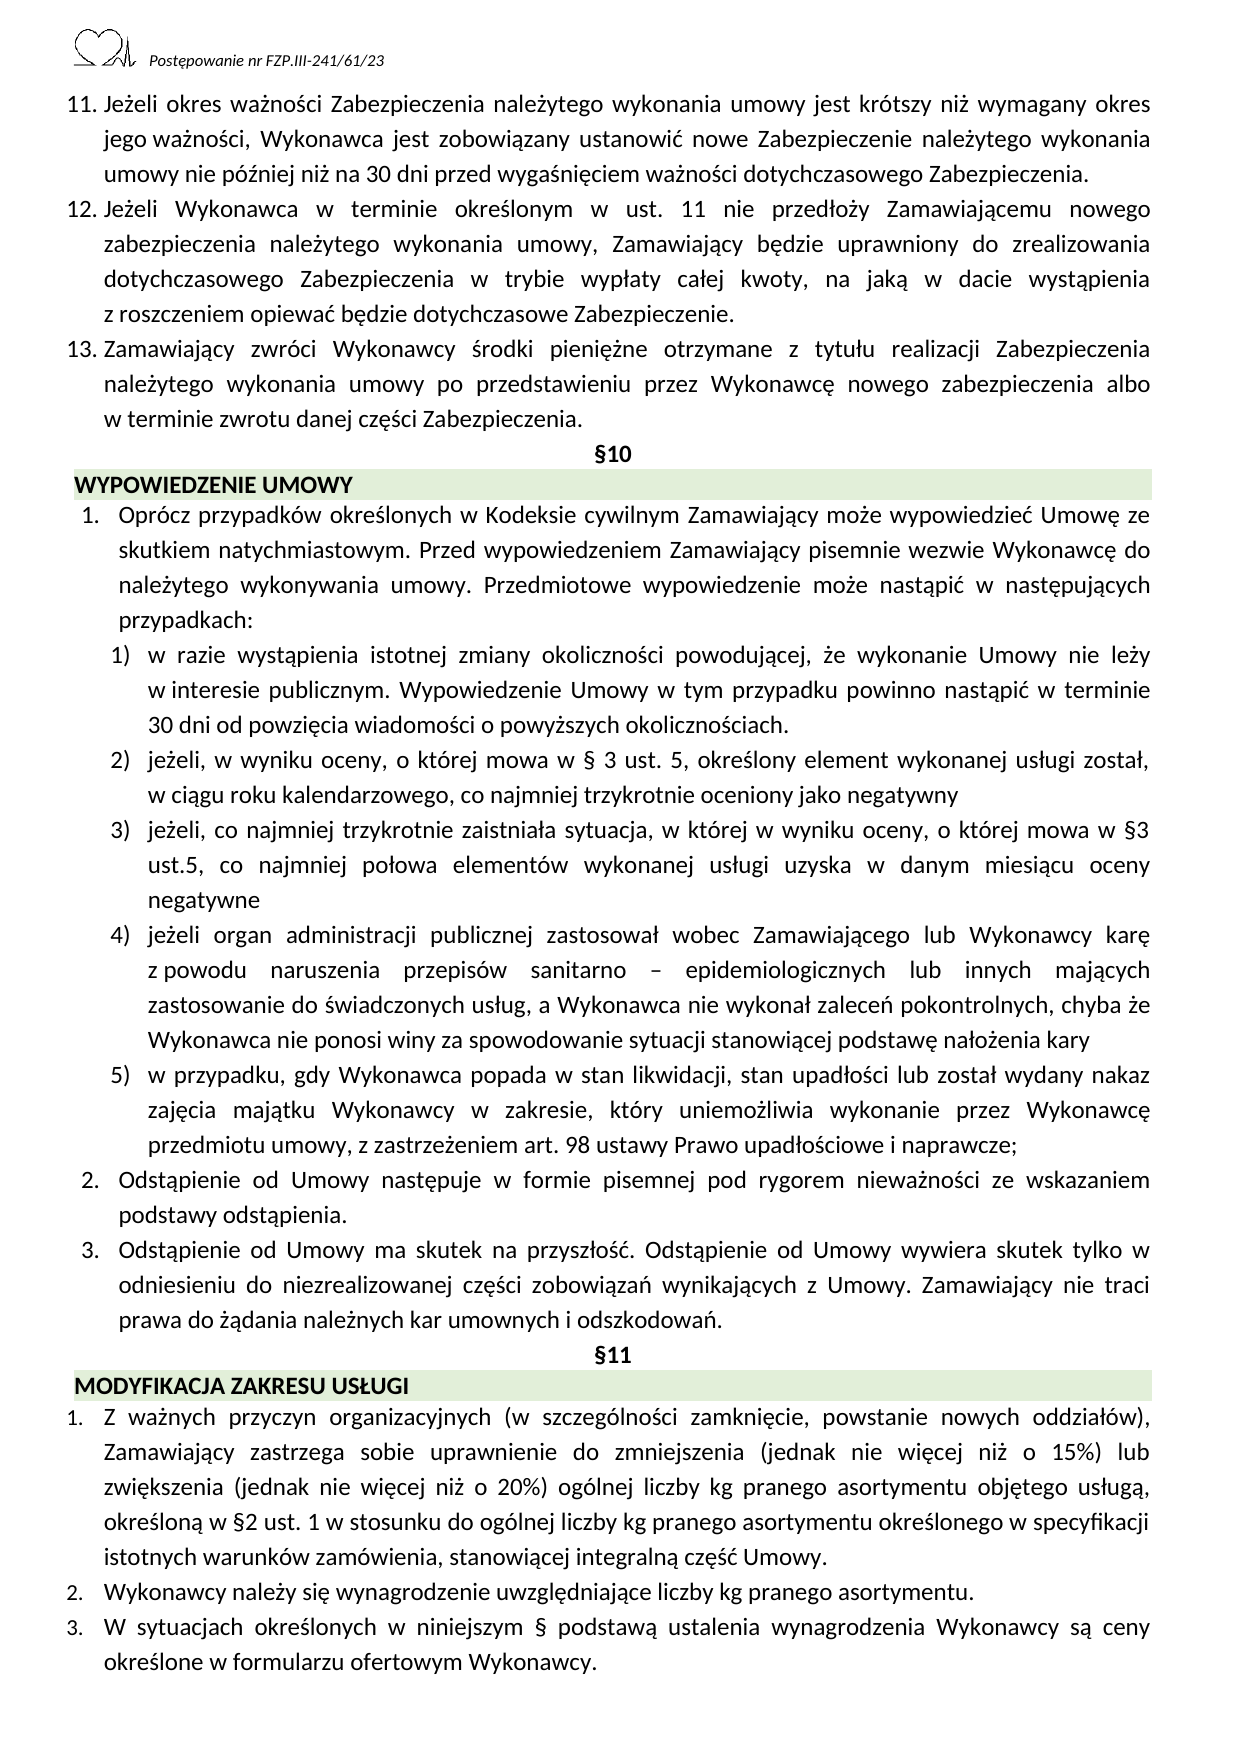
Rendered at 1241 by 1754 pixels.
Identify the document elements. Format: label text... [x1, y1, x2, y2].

list W sytuacjach określonych w niniejszym § podstawą ustalenia wynagrodzenia Wykonawcy są ceny określone w formularzu ofertowym Wykonawcy. [66, 1611, 1152, 1676]
text WYPOWIEDZENIE UMOWY [74, 469, 1152, 500]
list Zamawiający zwróci Wykonawcy środki pieniężne otrzymane z tytułu realizacji Zabezpieczenia należytego wykonania umowy po przedstawieniu przez Wykonawcę nowego zabezpieczenia albo w terminie zwrotu danej części Zabezpieczenia. [66, 334, 1152, 434]
list jeżeli, w wyniku oceny, o której mowa w § 3 ust. 5, określony element wykonanej usługi został, w ciągu roku kalendarzowego, co najmniej trzykrotnie oceniony jako negatywny [110, 745, 1152, 810]
text §10 [74, 439, 1152, 469]
list Z ważnych przyczyn organizacyjnych (w szczególności zamknięcie, powstanie nowych oddziałów), Zamawiający zastrzega sobie uprawnienie do zmniejszenia (jednak nie więcej niż o 15%) lub zwiększenia (jednak nie więcej niż o 20%) ogólnej liczby kg pranego asortymentu objętego usługą, określoną w §2 ust. 1 w stosunku do ogólnej liczby kg pranego asortymentu określonego w specyfikacji istotnych warunków zamówienia, stanowiącej integralną część Umowy. [66, 1401, 1152, 1571]
text §11 [74, 1340, 1152, 1370]
list jeżeli organ administracji publicznej zastosował wobec Zamawiającego lub Wykonawcy karę z powodu naruszenia przepisów sanitarno – epidemiologicznych lub innych mających zastosowanie do świadczonych usług, a Wykonawca nie wykonał zaleceń pokontrolnych, chyba że Wykonawca nie ponosi winy za spowodowanie sytuacji stanowiącej podstawę nałożenia kary [110, 920, 1152, 1055]
list jeżeli, co najmniej trzykrotnie zaistniała sytuacja, w której w wyniku oceny, o której mowa w §3 ust.5, co najmniej połowa elementów wykonanej usługi uzyska w danym miesiącu oceny negatywne [110, 815, 1152, 915]
list Oprócz przypadków określonych w Kodeksie cywilnym Zamawiający może wypowiedzieć Umowę ze skutkiem natychmiastowym. Przed wypowiedzeniem Zamawiający pisemnie wezwie Wykonawcę do należytego wykonywania umowy. Przedmiotowe wypowiedzenie może nastąpić w następujących przypadkach: [81, 500, 1152, 635]
list Odstąpienie od Umowy ma skutek na przyszłość. Odstąpienie od Umowy wywiera skutek tylko w odniesieniu do niezrealizowanej części zobowiązań wynikających z Umowy. Zamawiający nie traci prawa do żądania należnych kar umownych i odszkodowań. [81, 1235, 1152, 1335]
list w razie wystąpienia istotnej zmiany okoliczności powodującej, że wykonanie Umowy nie leży w interesie publicznym. Wypowiedzenie Umowy w tym przypadku powinno nastąpić w terminie 30 dni od powzięcia wiadomości o powyższych okolicznościach. [110, 640, 1152, 740]
list w przypadku, gdy Wykonawca popada w stan likwidacji, stan upadłości lub został wydany nakaz zajęcia majątku Wykonawcy w zakresie, który uniemożliwia wykonanie przez Wykonawcę przedmiotu umowy, z zastrzeżeniem art. 98 ustawy Prawo upadłościowe i naprawcze; [110, 1060, 1152, 1160]
list Jeżeli okres ważności Zabezpieczenia należytego wykonania umowy jest krótszy niż wymagany okres jego ważności, Wykonawca jest zobowiązany ustanowić nowe Zabezpieczenie należytego wykonania umowy nie później niż na 30 dni przed wygaśnięciem ważności dotychczasowego Zabezpieczenia. [66, 89, 1152, 189]
list Wykonawcy należy się wynagrodzenie uwzględniające liczby kg pranego asortymentu. [66, 1576, 1152, 1606]
list Jeżeli Wykonawca w terminie określonym w ust. 11 nie przedłoży Zamawiającemu nowego zabezpieczenia należytego wykonania umowy, Zamawiający będzie uprawniony do zrealizowania dotychczasowego Zabezpieczenia w trybie wypłaty całej kwoty, na jaką w dacie wystąpienia z roszczeniem opiewać będzie dotychczasowe Zabezpieczenie. [66, 194, 1152, 329]
list Odstąpienie od Umowy następuje w formie pisemnej pod rygorem nieważności ze wskazaniem podstawy odstąpienia. [81, 1165, 1152, 1230]
text MODYFIKACJA ZAKRESU USŁUGI [74, 1370, 1152, 1401]
picture [73, 29, 137, 67]
